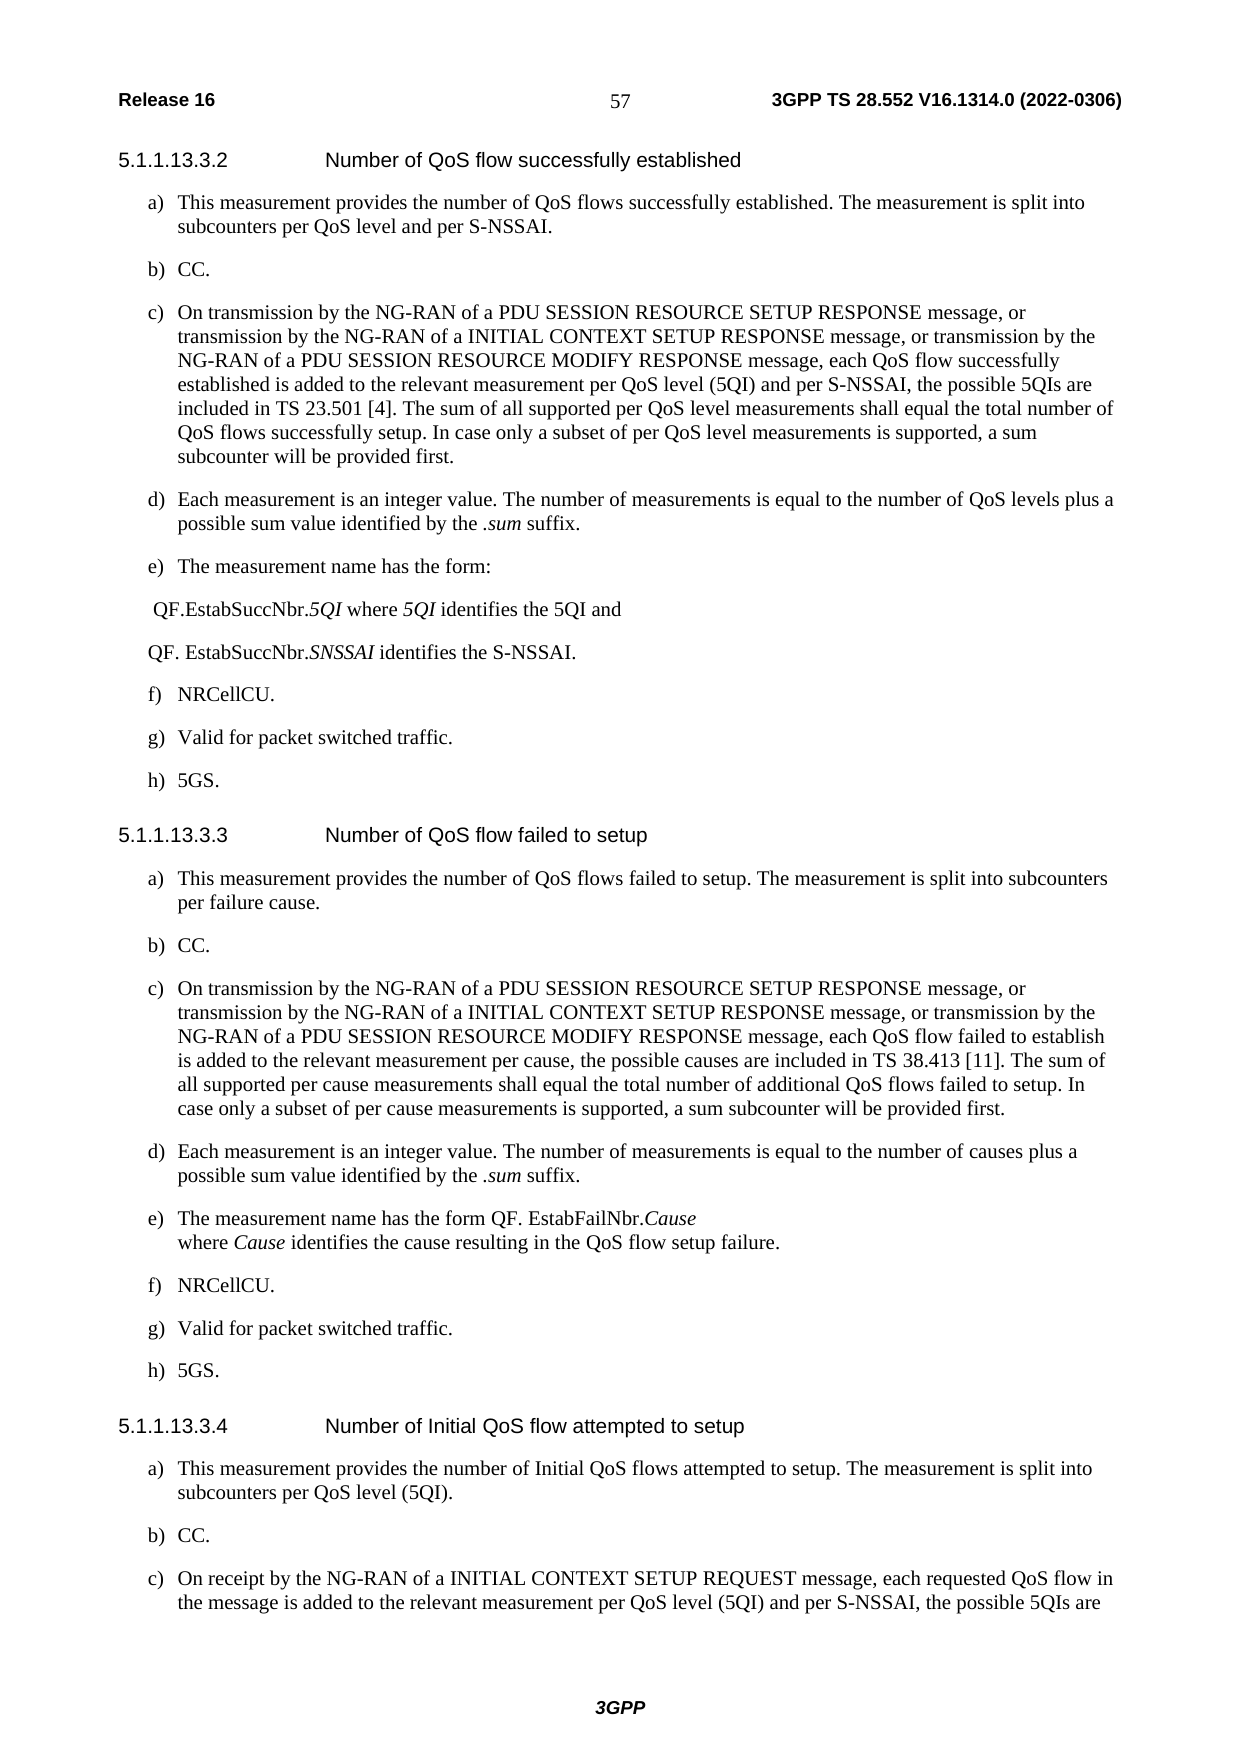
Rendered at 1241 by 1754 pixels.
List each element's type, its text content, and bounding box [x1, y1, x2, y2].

text g) Valid for packet switched traffic. [148, 725, 1122, 749]
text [148, 1566, 1122, 1614]
text h) 5GS. [148, 1358, 1122, 1382]
text h) 5GS. [148, 768, 1122, 792]
text e) The measurement name has the form QF. EstabFailNbr.Cause where Cause identifies the cause resulting in the QoS flow setup failure. [148, 1206, 1122, 1254]
text b) CC. [148, 1523, 1122, 1547]
subtitle 5.1.1.13.3.2 Number of QoS flow successfully established [118, 147, 1122, 171]
text g) Valid for packet switched traffic. [148, 1315, 1122, 1339]
text d) Each measurement is an integer value. The number of measurements is equal to the number of QoS levels plus a possible sum value identified by the .sum suffix. [148, 487, 1122, 535]
text 5.1.1.13.3.4 Number of Initial QoS flow attempted to setup [118, 1413, 1122, 1437]
text QF. EstabSuccNbr.SNSSAI identifies the S-NSSAI. [148, 639, 1122, 664]
text c) On transmission by the NG-RAN of a PDU SESSION RESOURCE SETUP RESPONSE message, or transmission by the NG-RAN of a INITIAL CONTEXT SETUP RESPONSE message, or transmission by the NG-RAN of a PDU SESSION RESOURCE MODIFY RESPONSE message, each QoS flow successfully established is added to the relevant measurement per QoS level (5QI) and per S-NSSAI, the possible 5QIs are included in TS 23.501 [4]. The sum of all supported per QoS level measurements shall equal the total number of QoS flows successfully setup. In case only a subset of per QoS level measurements is supported, a sum subcounter will be provided first. [148, 300, 1122, 468]
text QF.EstabSuccNbr.5QI where 5QI identifies the 5QI and [148, 597, 1122, 621]
text b) CC. [148, 257, 1122, 281]
text a) This measurement provides the number of Initial QoS flows attempted to setup. The measurement is split into subcounters per QoS level (5QI). [148, 1456, 1122, 1504]
text b) CC. [148, 933, 1122, 957]
text a) This measurement provides the number of QoS flows successfully established. The measurement is split into subcounters per QoS level and per S-NSSAI. [148, 190, 1122, 238]
text d) Each measurement is an integer value. The number of measurements is equal to the number of causes plus a possible sum value identified by the .sum suffix. [148, 1139, 1122, 1187]
subtitle 5.1.1.13.3.3 Number of QoS flow failed to setup [118, 823, 1122, 847]
text c) On transmission by the NG-RAN of a PDU SESSION RESOURCE SETUP RESPONSE message, or transmission by the NG-RAN of a INITIAL CONTEXT SETUP RESPONSE message, or transmission by the NG-RAN of a PDU SESSION RESOURCE MODIFY RESPONSE message, each QoS flow failed to establish is added to the relevant measurement per cause, the possible causes are included in TS 38.413 [11]. The sum of all supported per cause measurements shall equal the total number of additional QoS flows failed to setup. In case only a subset of per cause measurements is supported, a sum subcounter will be provided first. [148, 976, 1122, 1120]
text e) The measurement name has the form: [148, 554, 1122, 578]
text f) NRCellCU. [148, 682, 1122, 706]
text f) NRCellCU. [148, 1273, 1122, 1297]
text a) This measurement provides the number of QoS flows failed to setup. The measurement is split into subcounters per failure cause. [148, 866, 1122, 914]
